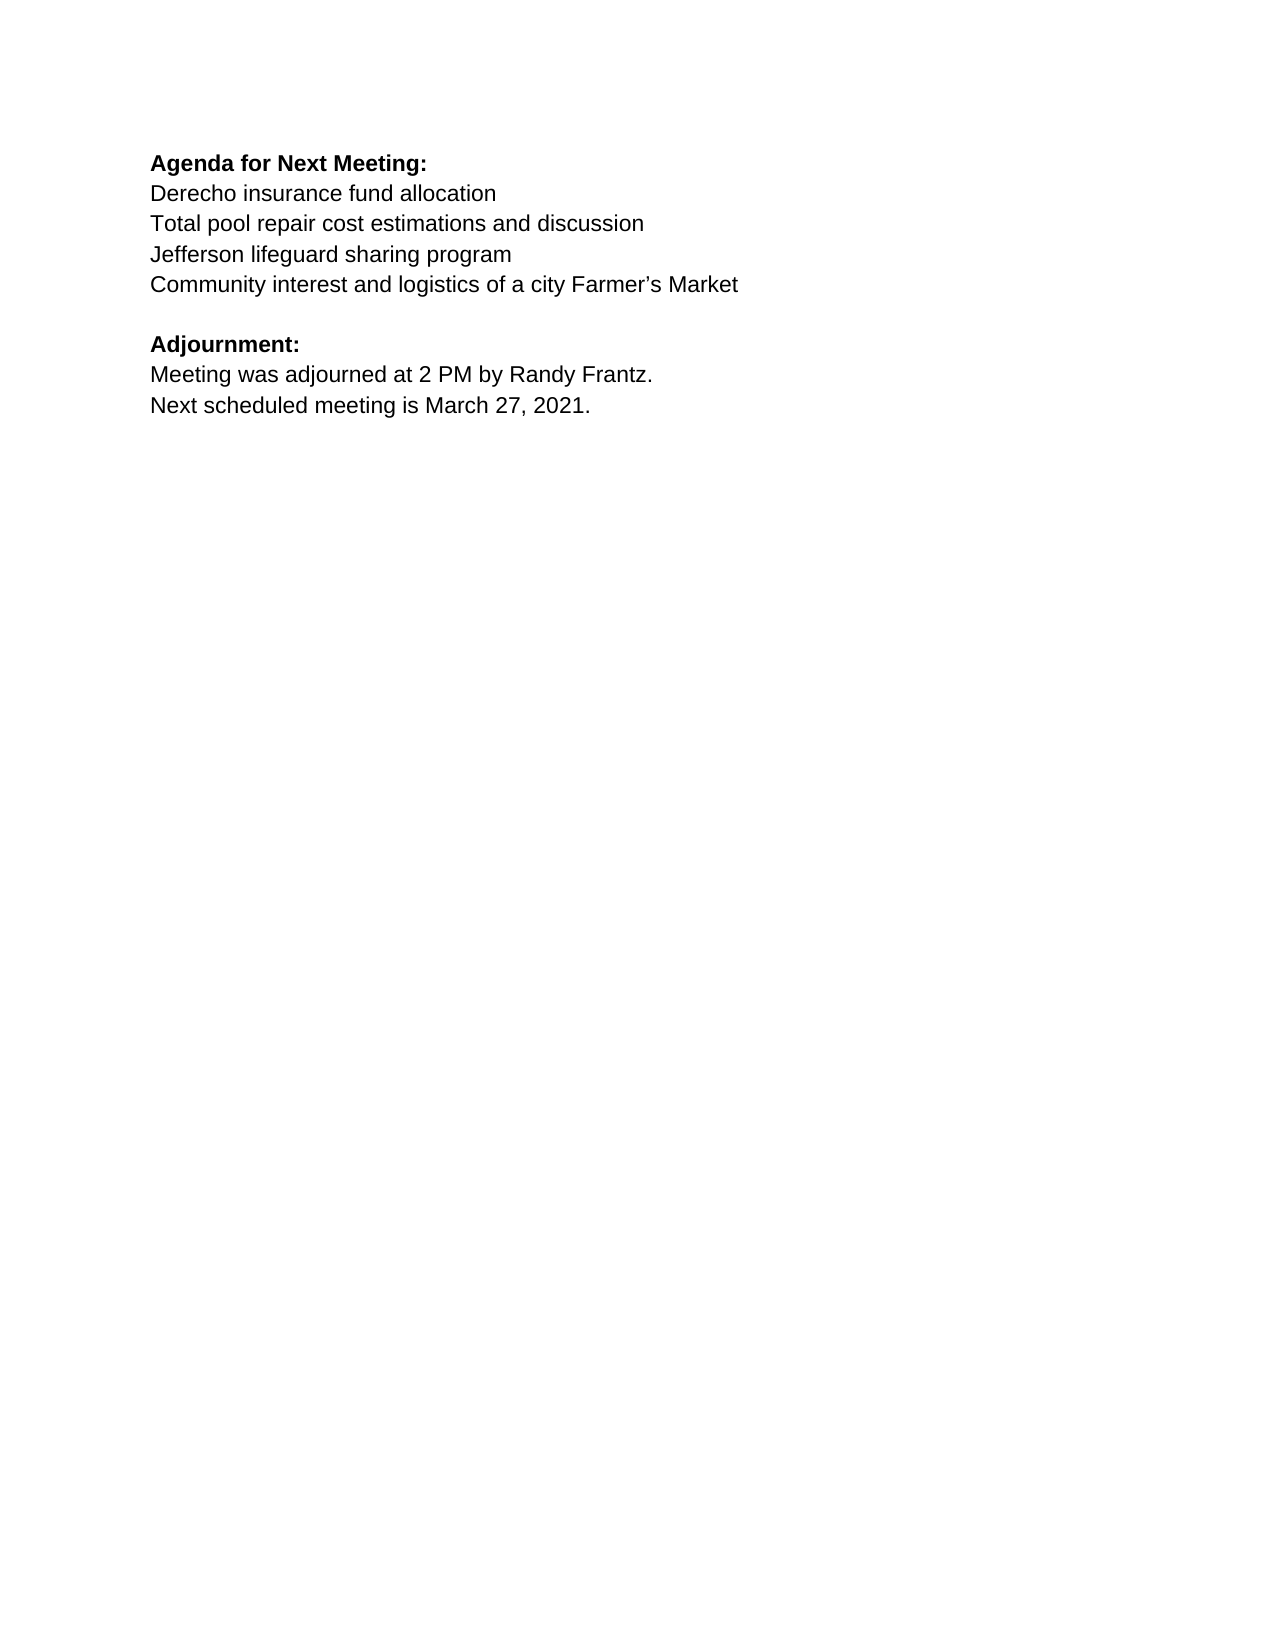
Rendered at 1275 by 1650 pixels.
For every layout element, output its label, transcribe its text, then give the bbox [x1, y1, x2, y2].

text Jefferson lifeguard sharing program [150, 241, 1125, 267]
text Agenda for Next Meeting: [150, 150, 1125, 176]
text Adjournment: [150, 331, 1125, 358]
text Next scheduled meeting is March 27, 2021. [150, 392, 1125, 418]
text Derecho insurance fund allocation [150, 180, 1125, 207]
text Total pool repair cost estimations and discussion [150, 210, 1125, 237]
text Meeting was adjourned at 2 PM by Randy Frantz. [150, 361, 1125, 388]
text Community interest and logistics of a city Farmer’s Market [150, 271, 1125, 297]
